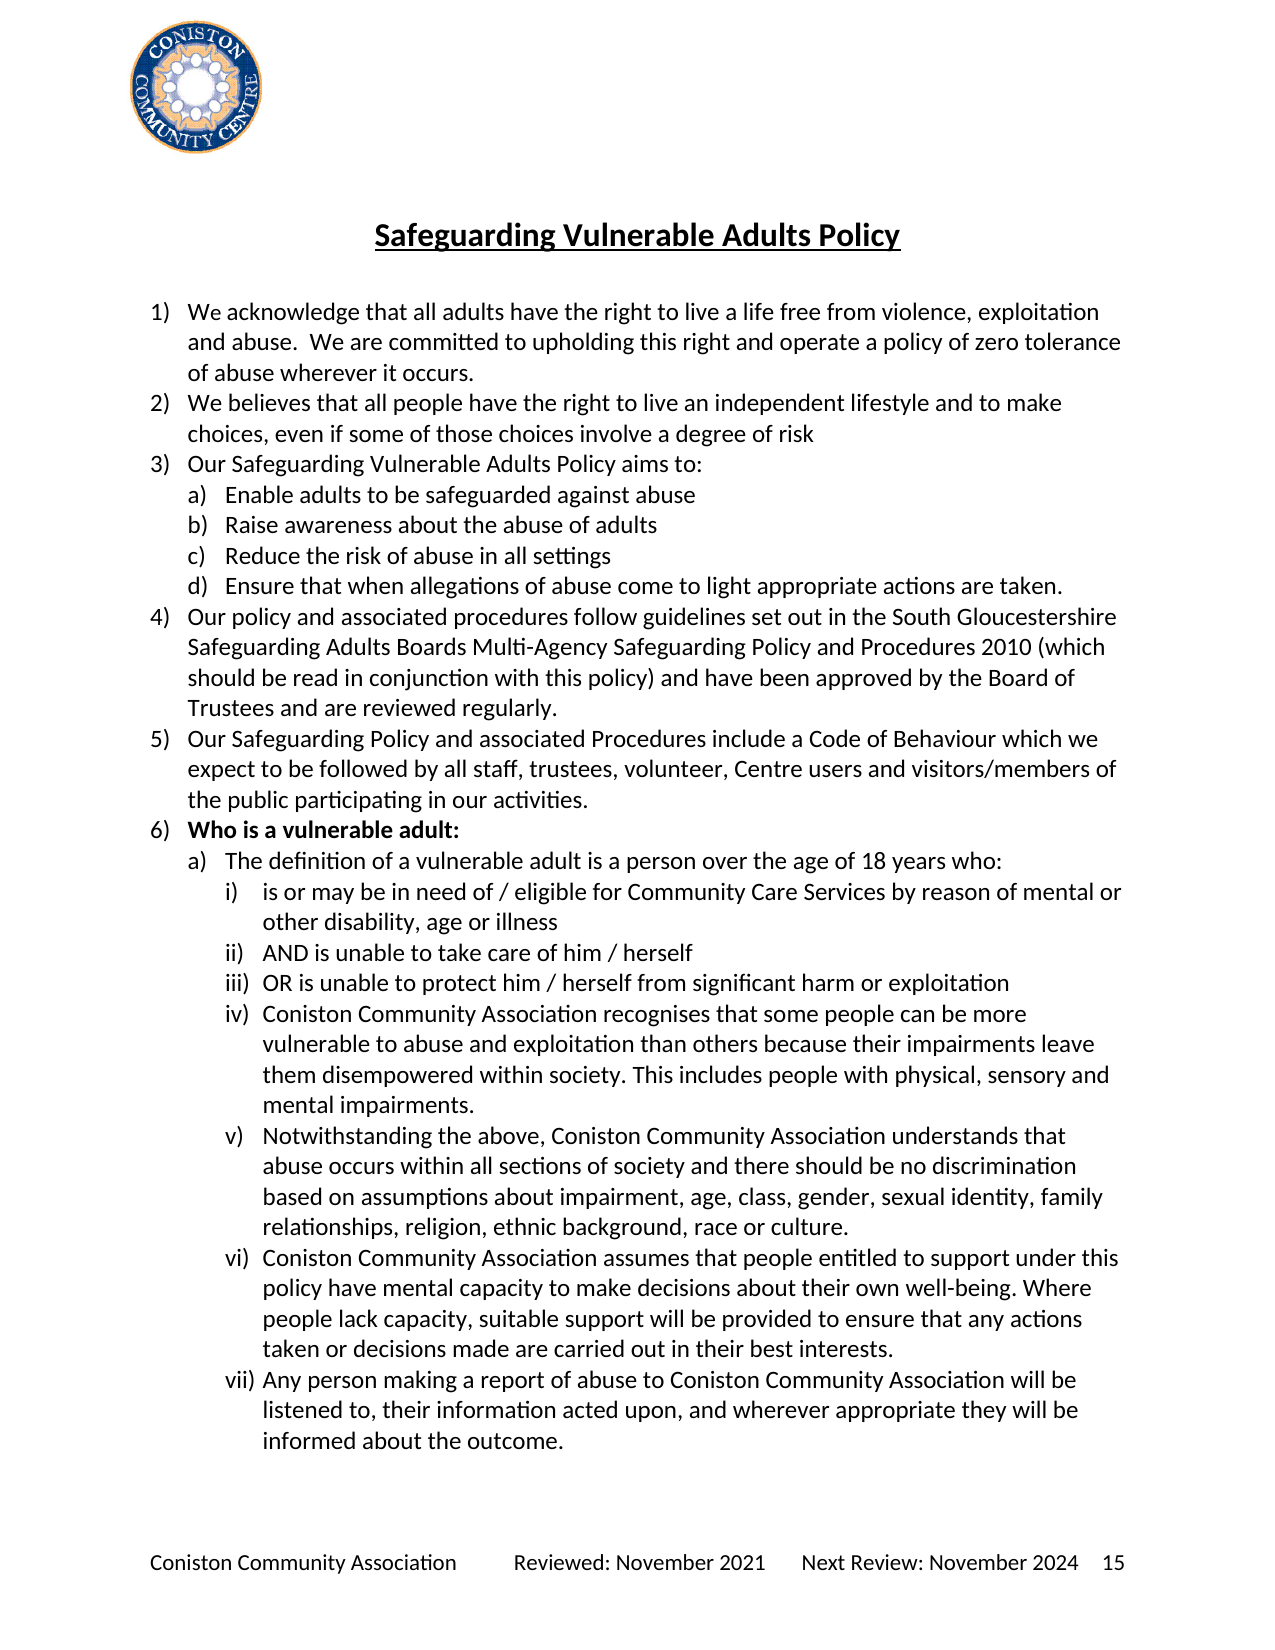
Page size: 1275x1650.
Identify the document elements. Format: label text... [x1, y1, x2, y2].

list Our Safeguarding Vulnerable Adults Policy aims to: [150, 448, 1125, 479]
list Who is a vulnerable adult: [150, 815, 1125, 845]
list The definition of a vulnerable adult is a person over the age of 18 years who: [187, 845, 1125, 876]
list Coniston Community Association recognises that some people can be more vulnerable to abuse and exploitation than others because their impairments leave them disempowered within society. This includes people with physical, sensory and mental impairments. [225, 998, 1125, 1120]
list OR is unable to protect him / herself from significant harm or exploitation [225, 967, 1125, 998]
list AND is unable to take care of him / herself [225, 937, 1125, 967]
list Coniston Community Association assumes that people entitled to support under this policy have mental capacity to make decisions about their own well-being. Where people lack capacity, suitable support will be provided to ensure that any actions taken or decisions made are carried out in their best interests. [225, 1242, 1125, 1364]
list Enable adults to be safeguarded against abuse [187, 479, 1125, 509]
list Notwithstanding the above, Coniston Community Association understands that abuse occurs within all sections of society and there should be no discrimination based on assumptions about impairment, age, class, gender, sexual identity, family relationships, religion, ethnic background, race or culture. [225, 1120, 1125, 1242]
list Raise awareness about the abuse of adults [187, 509, 1125, 540]
text Safeguarding Vulnerable Adults Policy [150, 214, 1125, 255]
list We acknowledge that all adults have the right to live a life free from violence, exploitation and abuse. We are committed to upholding this right and operate a policy of zero tolerance of abuse wherever it occurs. [150, 296, 1125, 387]
picture [127, 18, 265, 156]
list Our Safeguarding Policy and associated Procedures include a Code of Behaviour which we expect to be followed by all staff, trustees, volunteer, Centre users and visitors/members of the public participating in our activities. [150, 723, 1125, 815]
list Any person making a report of abuse to Coniston Community Association will be listened to, their information acted upon, and wherever appropriate they will be informed about the outcome. [225, 1364, 1125, 1456]
list is or may be in need of / eligible for Community Care Services by reason of mental or other disability, age or illness [225, 876, 1125, 937]
list Ensure that when allegations of abuse come to light appropriate actions are taken. [187, 571, 1125, 601]
list Our policy and associated procedures follow guidelines set out in the South Gloucestershire Safeguarding Adults Boards Multi-Agency Safeguarding Policy and Procedures 2010 (which should be read in conjunction with this policy) and have been approved by the Board of Trustees and are reviewed regularly. [150, 601, 1125, 723]
list Reduce the risk of abuse in all settings [187, 540, 1125, 571]
list We believes that all people have the right to live an independent lifestyle and to make choices, even if some of those choices involve a degree of risk [150, 387, 1125, 448]
